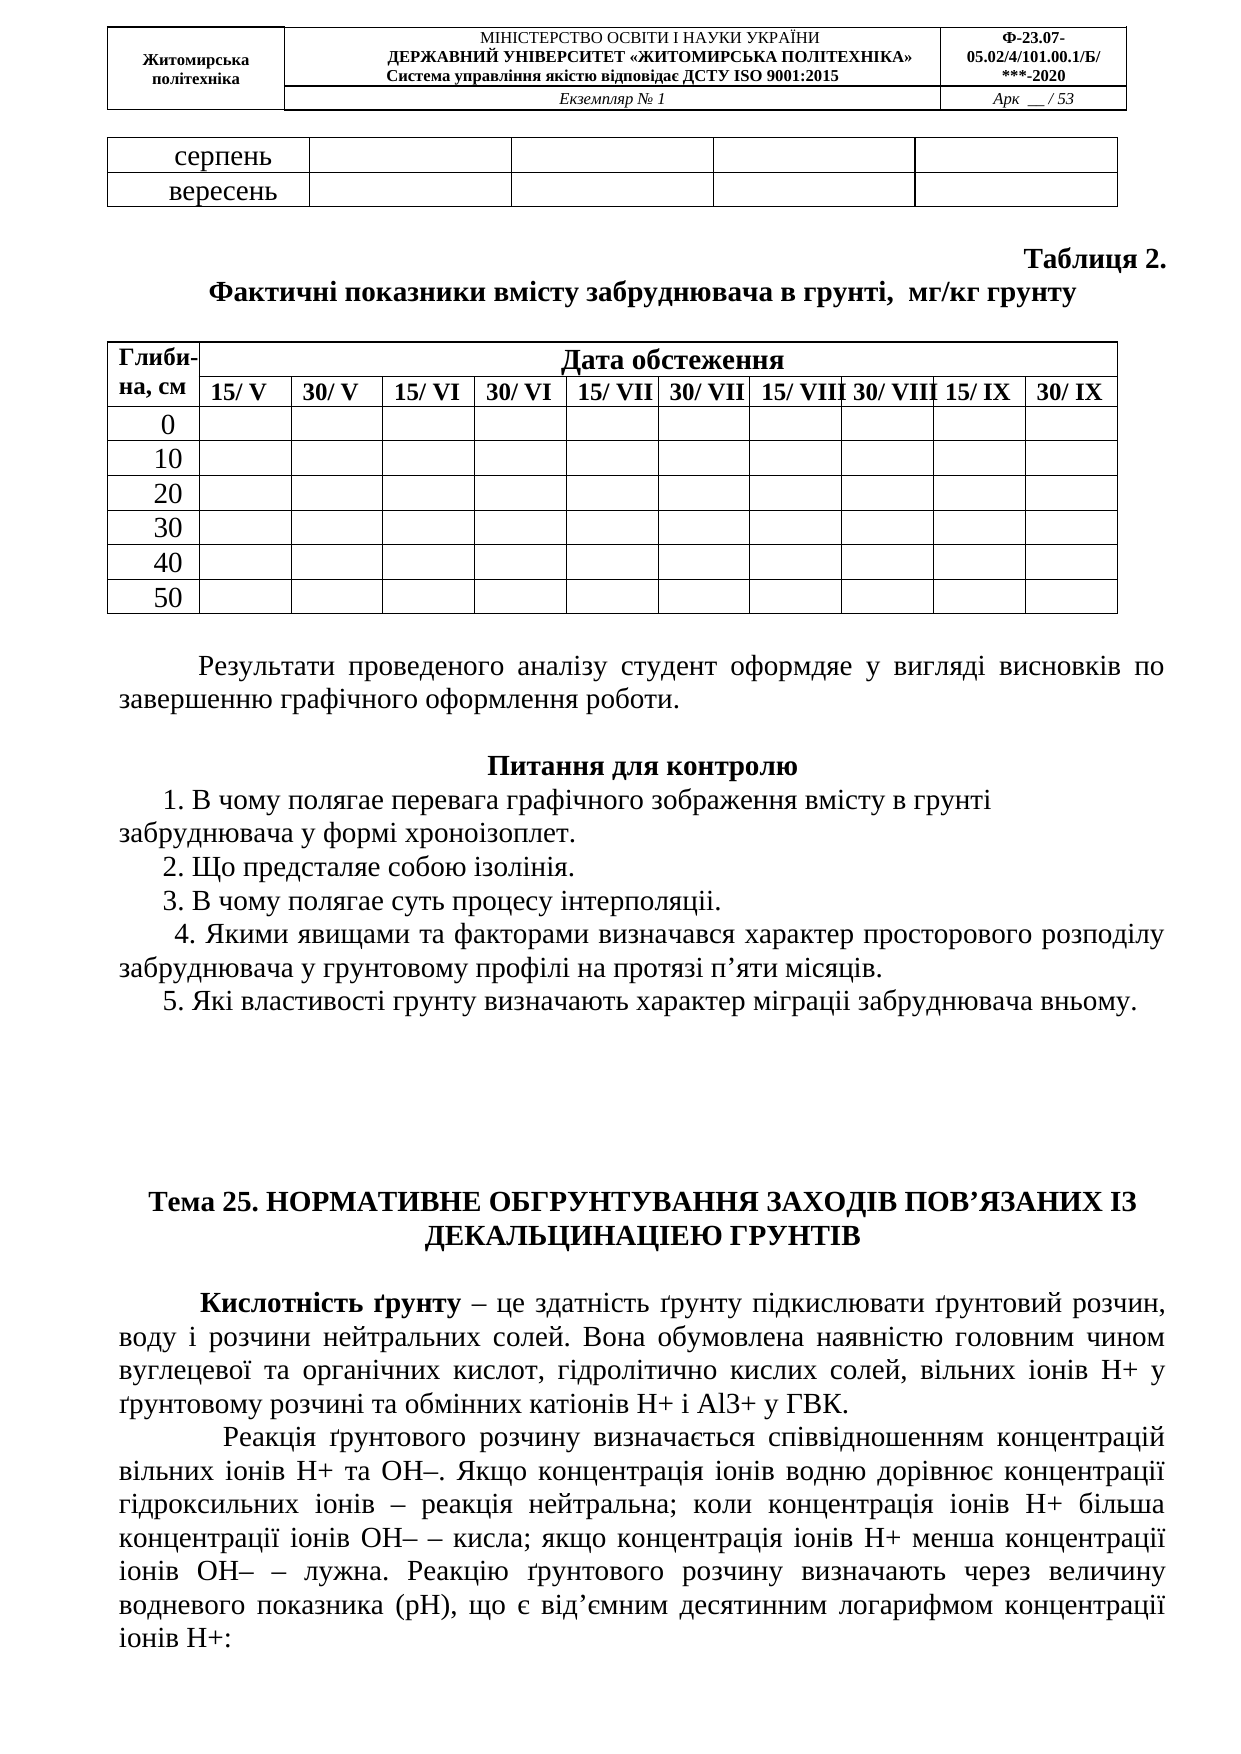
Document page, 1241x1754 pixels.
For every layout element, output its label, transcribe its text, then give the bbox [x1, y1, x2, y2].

table_cell [1026, 511, 1117, 544]
table_header Дата обстеження [200, 343, 1117, 376]
table_cell [1026, 407, 1117, 440]
table_cell [567, 476, 658, 509]
table_cell [567, 580, 658, 613]
table_cell [842, 441, 933, 475]
table_cell [292, 511, 382, 544]
table_cell [512, 138, 713, 172]
table_cell [750, 580, 841, 613]
table_cell 30/ IX [1026, 377, 1117, 406]
table_cell [714, 173, 914, 206]
table_cell [200, 441, 291, 475]
table_cell [916, 173, 1117, 206]
table_cell [842, 511, 933, 544]
table_cell 50 [108, 580, 199, 613]
table_cell [934, 407, 1025, 440]
table_cell 40 [108, 545, 199, 579]
table_cell [842, 545, 933, 579]
table_cell серпень [108, 138, 309, 172]
table_cell [934, 545, 1025, 579]
table_cell [475, 407, 566, 440]
table_cell [200, 511, 291, 544]
table_cell 30/ VII [659, 377, 749, 406]
table_cell [475, 580, 566, 613]
table_cell [292, 441, 382, 475]
table_cell 15/ VIII [750, 377, 841, 406]
table_cell [1026, 476, 1117, 509]
table_cell [567, 441, 658, 475]
table_cell [659, 511, 749, 544]
table_cell [512, 173, 713, 206]
table_cell [567, 511, 658, 544]
text Реакція ґрунтового розчину визначається співвідношенням концентрацій вільних іонів Н+ та ОН–. Якщо концентрація іонів водню дорівнює концентрації гідроксильних іонів – реакція нейтральна; коли концентрація іонів Н+ більша концентрації іонів ОН– – кисла; якщо концентрація іонів Н+ менша концентрації іонів ОН– – лужна. Реакцію ґрунтового розчину визначають через величину водневого показника (рН), що є від’ємним десятинним логарифмом концентрації іонів Н+: [119, 1419, 1167, 1654]
table_cell [1026, 545, 1117, 579]
table_cell [934, 441, 1025, 475]
table_cell 30 [108, 511, 199, 544]
text 4. Якими явищами та факторами визначався характер просторового розподілу забруднювача у грунтовому профілі на протязі п’яти місяців. [119, 916, 1167, 983]
table_cell 10 [108, 441, 199, 475]
text 2. Що предсталяе собою ізолінія. [119, 849, 1167, 883]
text Кислотність ґрунту – це здатність ґрунту підкислювати ґрунтовий розчин, воду і розчини нейтральних солей. Вона обумовлена наявністю головним чином вуглецевої та органічних кислот, гідролітично кислих солей, вільних іонів Н+ у ґрунтовому розчині та обмінних катіонів Н+ і Al3+ у ГВК. [119, 1285, 1167, 1419]
table_cell [310, 138, 511, 172]
table_cell [659, 580, 749, 613]
table_cell [934, 476, 1025, 509]
table_cell [383, 407, 474, 440]
text Фактичні показники вмісту забруднювача в грунті, мг/кг грунту [119, 274, 1167, 308]
table_cell [750, 545, 841, 579]
table_cell [200, 407, 291, 440]
table_cell [750, 476, 841, 509]
text 3. В чому полягае суть процесу інтерполяціі. [119, 883, 1167, 916]
table_cell 30/ VI [475, 377, 566, 406]
table_cell [383, 441, 474, 475]
table_cell [934, 511, 1025, 544]
table_cell [383, 580, 474, 613]
table_cell 0 [108, 407, 199, 440]
table_cell [659, 476, 749, 509]
table_cell [916, 138, 1117, 172]
table_cell [475, 511, 566, 544]
table_cell [1026, 441, 1117, 475]
text Тема 25. НОРМАТИВНЕ ОБГРУНТУВАННЯ ЗАХОДІВ ПОВ’ЯЗАНИХ ІЗ ДЕКАЛЬЦИНАЦІЕЮ ГРУНТІВ [119, 1184, 1167, 1252]
text 5. Які властивості грунту визначають характер міграціі забруднювача вньому. [119, 983, 1167, 1017]
table_cell [1026, 580, 1117, 613]
table_cell [659, 407, 749, 440]
table_cell [475, 476, 566, 509]
text Питання для контролю [119, 748, 1167, 782]
table_cell [292, 407, 382, 440]
table_cell 15/ VII [567, 377, 658, 406]
table_cell 15/ IX [934, 377, 1025, 406]
table_header Глиби- на, см [108, 343, 199, 406]
table_cell [475, 441, 566, 475]
table_cell [659, 545, 749, 579]
table_cell 15/ V [200, 377, 291, 406]
table_cell [292, 476, 382, 509]
table_cell 15/ VI [383, 377, 474, 406]
table_cell 30/ V [292, 377, 382, 406]
text Таблиця 2. [119, 241, 1167, 274]
text Результати проведеного аналізу студент оформдяе у вигляді висновків по завершенню графічного оформлення роботи. [119, 648, 1167, 715]
table_cell [567, 545, 658, 579]
table_cell [200, 476, 291, 509]
table_cell [200, 580, 291, 613]
table_cell [383, 476, 474, 509]
table_cell [842, 580, 933, 613]
table_cell [842, 407, 933, 440]
table_cell 20 [108, 476, 199, 509]
table_cell [383, 511, 474, 544]
table_cell [200, 545, 291, 579]
text 1. В чому полягае перевага графічного зображення вмісту в грунті забруднювача у формі хроноізоплет. [119, 782, 1167, 849]
table_cell [842, 476, 933, 509]
table_cell [292, 545, 382, 579]
table_cell [567, 407, 658, 440]
table_cell [750, 511, 841, 544]
table_cell [934, 580, 1025, 613]
table_cell вересень [108, 173, 309, 206]
table_cell [310, 173, 511, 206]
table_cell [750, 407, 841, 440]
table_cell [659, 441, 749, 475]
table_cell [714, 138, 914, 172]
table_cell [383, 545, 474, 579]
table_cell 30/ VIII [842, 377, 933, 406]
table_cell [292, 580, 382, 613]
table_cell [750, 441, 841, 475]
table_cell [475, 545, 566, 579]
